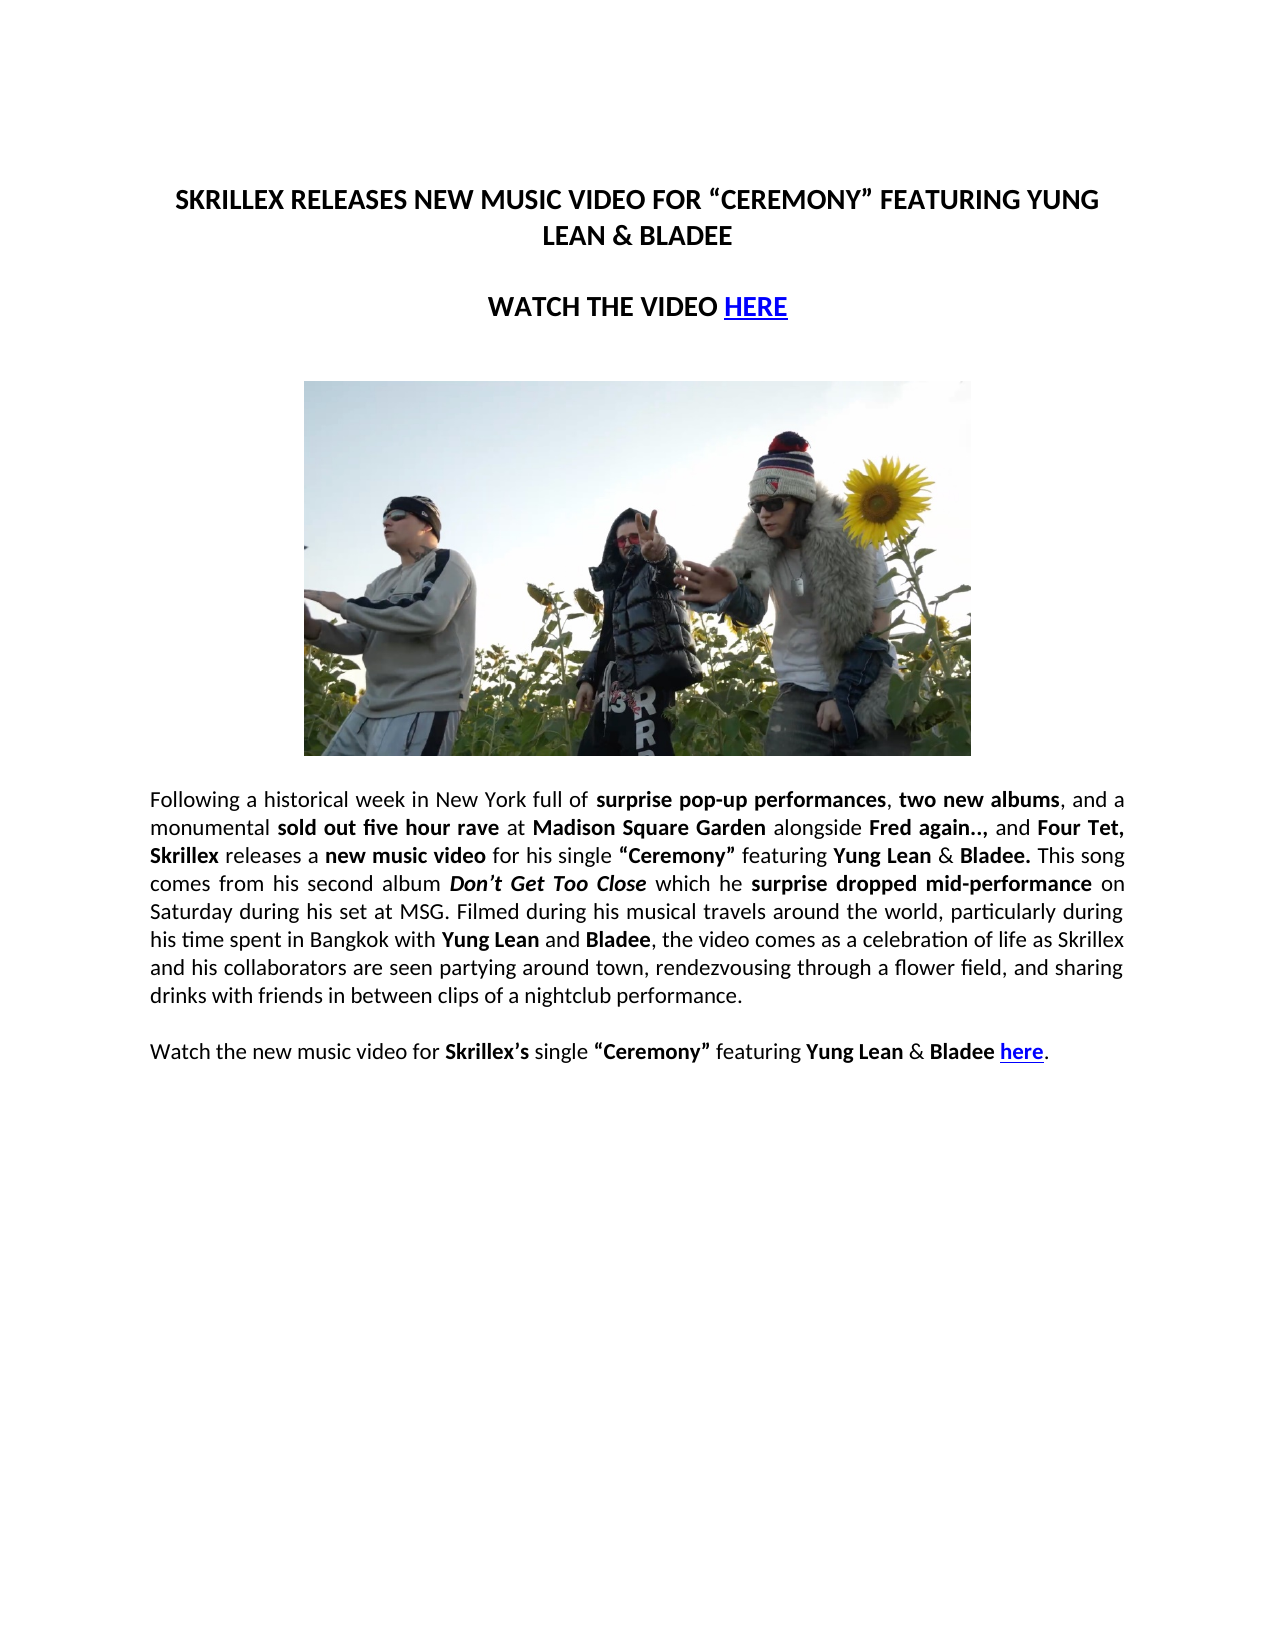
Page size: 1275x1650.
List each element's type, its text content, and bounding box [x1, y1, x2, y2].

text Following a historical week in New York full of surprise pop-up performances, two new albums, and a monumental sold out five hour rave at Madison Square Garden alongside Fred again.., and Four Tet, Skrillex releases a new music video for his single “Ceremony” featuring Yung Lean & Bladee. This song comes from his second album Don’t Get Too Close which he surprise dropped mid-performance on Saturday during his set at MSG. Filmed during his musical travels around the world, particularly during his time spent in Bangkok with Yung Lean and Bladee, the video comes as a celebration of life as Skrillex and his collaborators are seen partying around town, rendezvousing through a flower field, and sharing drinks with friends in between clips of a nightclub performance. [150, 785, 1125, 1009]
picture [304, 381, 971, 756]
text WATCH THE VIDEO HERE [150, 288, 1125, 324]
text Watch the new music video for Skrillex’s single “Ceremony” featuring Yung Lean & Bladee here. [150, 1037, 1125, 1066]
text SKRILLEX RELEASES NEW MUSIC VIDEO FOR “CEREMONY” FEATURING YUNG LEAN & BLADEE [150, 150, 1125, 252]
